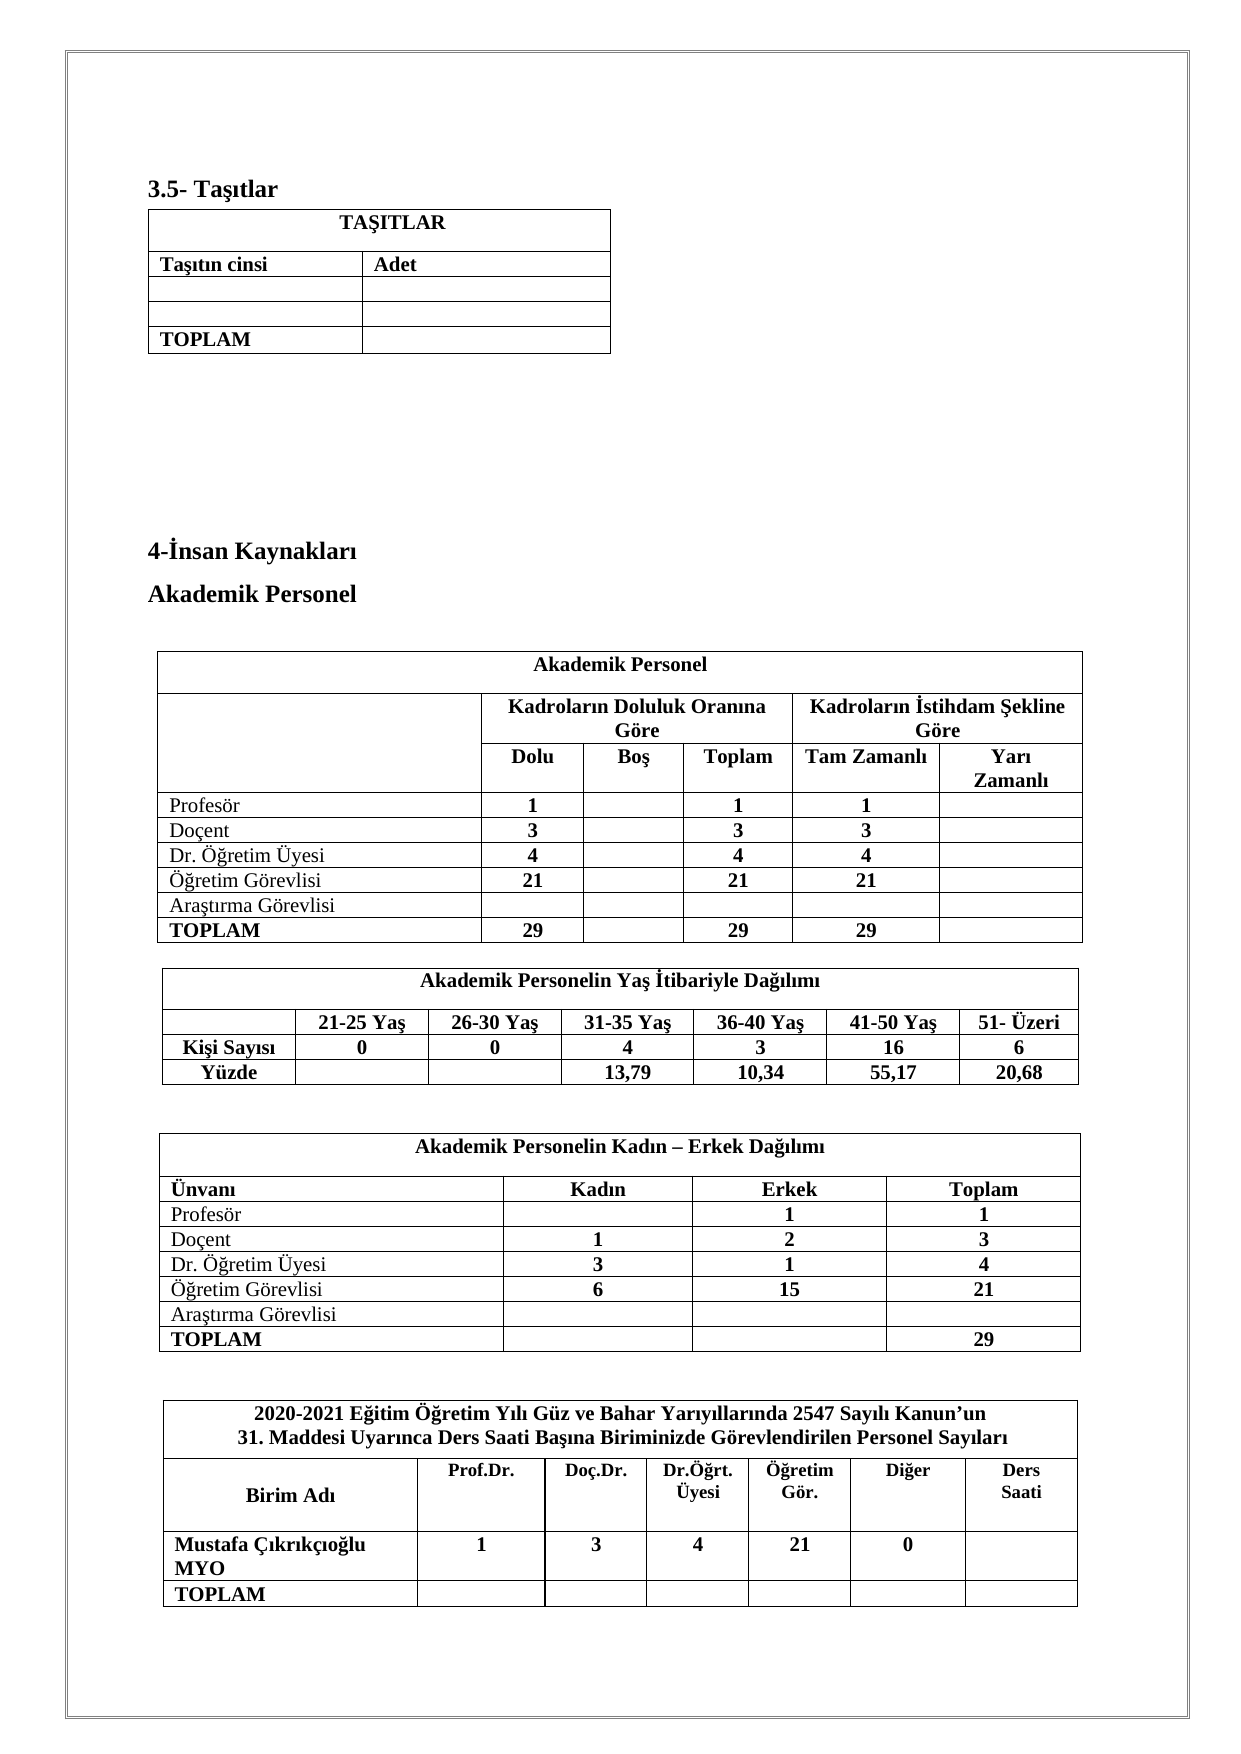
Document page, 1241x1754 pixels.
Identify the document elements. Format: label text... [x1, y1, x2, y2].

table_cell 3 [694, 1035, 826, 1059]
table_cell 3 [482, 818, 583, 842]
table_cell Toplam [887, 1177, 1080, 1201]
table_cell 4 [482, 843, 583, 867]
table_cell [504, 1327, 692, 1351]
table_cell [363, 302, 610, 326]
table_cell Diğer [851, 1459, 965, 1531]
table_cell 3 [793, 818, 939, 842]
table_cell Boş [584, 744, 683, 792]
table_header 2020-2021 Eğitim Öğretim Yılı Güz ve Bahar Yarıyıllarında 2547 Sayılı Kanun’un 31. Maddesi Uyarınca Ders Saati Başına Biriminizde Görevlendirilen Personel Sayıları [164, 1401, 1077, 1458]
table_cell [163, 1010, 295, 1034]
table_cell 4 [562, 1035, 693, 1059]
table_cell 1 [887, 1202, 1080, 1226]
table_cell 21 [684, 868, 792, 892]
table_header Akademik Personelin Kadın – Erkek Dağılımı [160, 1134, 1080, 1176]
table_cell [418, 1581, 544, 1606]
table_cell TOPLAM [149, 327, 362, 353]
table_cell 51- Üzeri [960, 1010, 1078, 1034]
table_cell Taşıtın cinsi [149, 252, 362, 276]
table_cell 26-30 Yaş [429, 1010, 561, 1034]
table_cell [887, 1302, 1080, 1326]
table_cell 6 [960, 1035, 1078, 1059]
table_cell [584, 918, 683, 942]
table_cell 21 [482, 868, 583, 892]
table_cell Kadroların Doluluk Oranına Göre [482, 694, 792, 742]
table_cell Araştırma Görevlisi [160, 1302, 503, 1326]
table_cell 21 [749, 1532, 850, 1580]
table_cell Birim Adı [164, 1459, 417, 1531]
table_cell [584, 893, 683, 917]
table_cell 36-40 Yaş [694, 1010, 826, 1034]
table_cell Ünvanı [160, 1177, 503, 1201]
table_cell Kadroların İstihdam Şekline Göre [793, 694, 1082, 742]
table_cell 0 [429, 1035, 561, 1059]
table_cell 3 [887, 1227, 1080, 1251]
table_cell 1 [684, 793, 792, 817]
table_cell 4 [793, 843, 939, 867]
table_cell [966, 1581, 1077, 1606]
table_cell Prof.Dr. [418, 1459, 544, 1531]
table_cell 0 [851, 1532, 965, 1580]
table_cell [546, 1581, 646, 1606]
table_cell Öğretim Gör. [749, 1459, 850, 1531]
table_cell 29 [482, 918, 583, 942]
table_cell Araştırma Görevlisi [158, 893, 481, 917]
table_cell [693, 1302, 886, 1326]
table_cell [940, 818, 1082, 842]
table_cell 21-25 Yaş [296, 1010, 428, 1034]
table_cell 1 [693, 1202, 886, 1226]
table_cell 16 [827, 1035, 959, 1059]
table_cell [749, 1581, 850, 1606]
table_cell [693, 1327, 886, 1351]
table_cell 21 [887, 1277, 1080, 1301]
table_cell 2 [693, 1227, 886, 1251]
table_cell 1 [693, 1252, 886, 1276]
table_cell 29 [887, 1327, 1080, 1351]
table_cell [363, 277, 610, 301]
table_cell 1 [793, 793, 939, 817]
table_cell Kadın [504, 1177, 692, 1201]
subtitle 4-İnsan Kaynakları [148, 536, 1092, 565]
table_cell [851, 1581, 965, 1606]
table_cell [504, 1202, 692, 1226]
table_cell 21 [793, 868, 939, 892]
table_cell Dr. Öğretim Üyesi [160, 1252, 503, 1276]
table_cell 55,17 [827, 1060, 959, 1084]
table_cell 41-50 Yaş [827, 1010, 959, 1034]
table_cell 31-35 Yaş [562, 1010, 693, 1034]
table_cell TOPLAM [160, 1327, 503, 1351]
table_cell Doçent [160, 1227, 503, 1251]
table_cell [584, 868, 683, 892]
table_cell TOPLAM [158, 918, 481, 942]
table_cell Tam Zamanlı [793, 744, 939, 792]
table_header TAŞITLAR [149, 210, 610, 251]
table_cell Kişi Sayısı [163, 1035, 295, 1059]
table_cell [363, 327, 610, 353]
table_cell Öğretim Görevlisi [160, 1277, 503, 1301]
table_cell 1 [482, 793, 583, 817]
table_cell [429, 1060, 561, 1084]
table_cell [158, 694, 481, 792]
table_cell Ders Saati [966, 1459, 1077, 1531]
table_cell TOPLAM [164, 1581, 417, 1606]
table_cell [482, 893, 583, 917]
table_cell [296, 1060, 428, 1084]
table_cell Profesör [160, 1202, 503, 1226]
table_cell [940, 793, 1082, 817]
table_cell [940, 893, 1082, 917]
text Akademik Personel [148, 579, 1092, 608]
table_cell Doçent [158, 818, 481, 842]
table_cell 15 [693, 1277, 886, 1301]
table_cell Dr. Öğretim Üyesi [158, 843, 481, 867]
table_header Akademik Personelin Yaş İtibariyle Dağılımı [163, 969, 1078, 1009]
table_cell 3 [546, 1532, 646, 1580]
table_cell [149, 277, 362, 301]
table_cell [584, 818, 683, 842]
table_cell [793, 893, 939, 917]
table_cell 20,68 [960, 1060, 1078, 1084]
table_cell Dr.Öğrt. Üyesi [647, 1459, 748, 1531]
table_cell Profesör [158, 793, 481, 817]
table_cell Doç.Dr. [546, 1459, 646, 1531]
table_cell 29 [684, 918, 792, 942]
table_cell [940, 918, 1082, 942]
table_cell 0 [296, 1035, 428, 1059]
table_cell [504, 1302, 692, 1326]
table_cell Adet [363, 252, 610, 276]
table_cell Öğretim Görevlisi [158, 868, 481, 892]
table_cell [584, 793, 683, 817]
table_cell [940, 843, 1082, 867]
table_cell Yarı Zamanlı [940, 744, 1082, 792]
table_cell [940, 868, 1082, 892]
table_cell 3 [504, 1252, 692, 1276]
table_cell 1 [504, 1227, 692, 1251]
table_cell 29 [793, 918, 939, 942]
table_cell 3 [684, 818, 792, 842]
table_cell [584, 843, 683, 867]
table_cell 1 [418, 1532, 544, 1580]
table_cell 6 [504, 1277, 692, 1301]
table_cell Mustafa Çıkrıkçıoğlu MYO [164, 1532, 417, 1580]
table_cell [966, 1532, 1077, 1580]
table_cell Erkek [693, 1177, 886, 1201]
table_cell 10,34 [694, 1060, 826, 1084]
table_cell [647, 1581, 748, 1606]
table_cell Yüzde [163, 1060, 295, 1084]
table_cell [149, 302, 362, 326]
table_cell 4 [647, 1532, 748, 1580]
table_cell 13,79 [562, 1060, 693, 1084]
table_cell [684, 893, 792, 917]
table_header Akademik Personel [158, 652, 1082, 693]
table_cell 4 [684, 843, 792, 867]
table_cell 4 [887, 1252, 1080, 1276]
table_cell Dolu [482, 744, 583, 792]
table_cell Toplam [684, 744, 792, 792]
subtitle 3.5- Taşıtlar [148, 174, 1092, 203]
